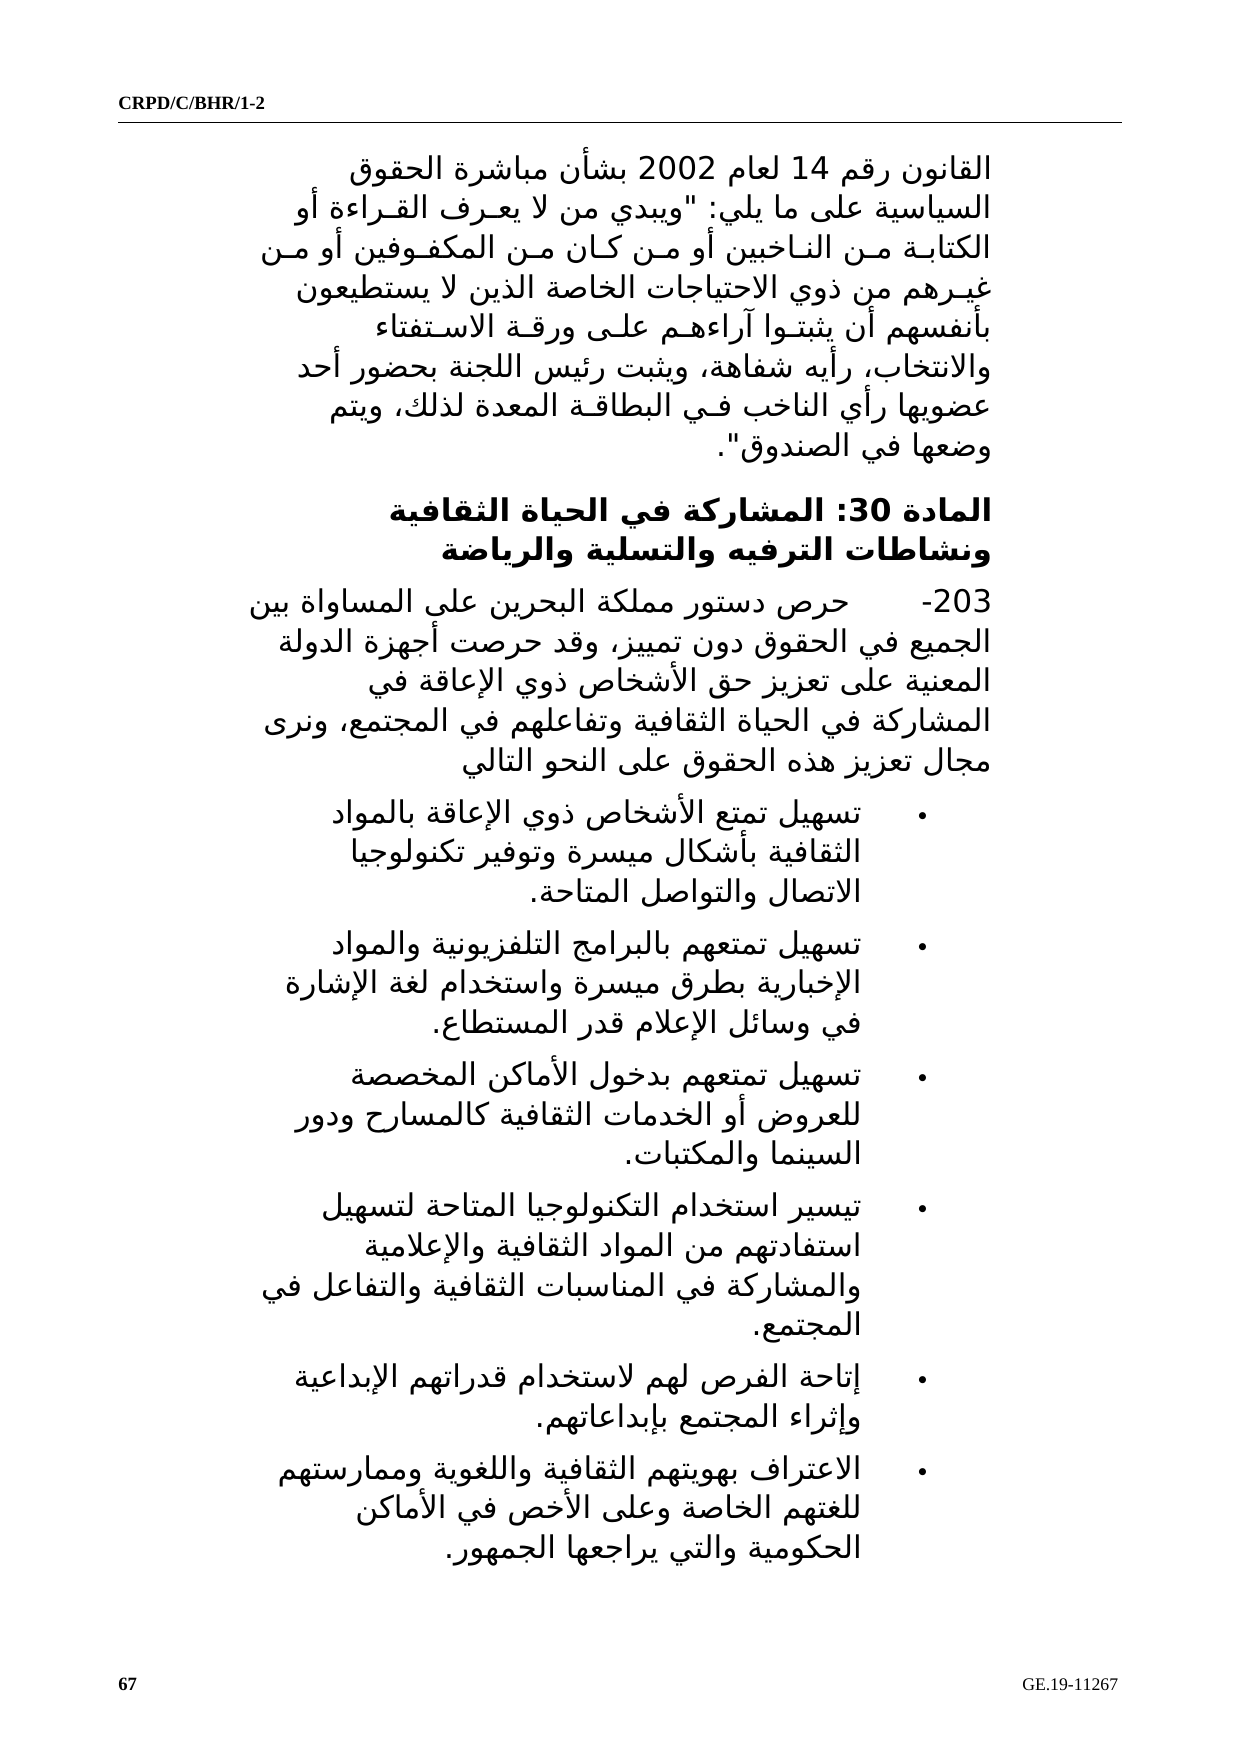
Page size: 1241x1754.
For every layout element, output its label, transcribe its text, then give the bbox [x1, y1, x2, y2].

list الاعتراف بهويتهم الثقافية واللغوية وممارستهم للغتهم الخاصة وعلى الأخص في الأماكن الحكومية والتي يراجعها الجمهور. [248, 1448, 919, 1566]
text المادة 30: المشاركة في الحياة الثقافية ونشاطات الترفيه والتسلية والرياضة [248, 489, 1122, 568]
list تسهيل تمتع الأشخاص ذوي الإعاقة بالمواد الثقافية بأشكال ميسرة وتوفير تكنولوجيا الاتصال والتواصل المتاحة. [248, 791, 919, 910]
list تسهيل تمتعهم بالبرامج التلفزيونية والمواد الإخبارية بطرق ميسرة واستخدام لغة الإشارة في وسائل الإعلام قدر المستطاع. [248, 923, 919, 1041]
text 203- حرص دستور مملكة البحرين على المساواة بين الجميع في الحقوق دون تمييز، وقد حرصت أجهزة الدولة المعنية على تعزيز حق الأشخاص ذوي الإعاقة في المشاركة في الحياة الثقافية وتفاعلهم في المجتمع، ونرى مجال تعزيز هذه الحقوق على النحو التالي [248, 581, 992, 779]
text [248, 148, 992, 464]
list إتاحة الفرص لهم لاستخدام قدراتهم الإبداعية وإثراء المجتمع بإبداعاتهم. [248, 1356, 919, 1435]
list تيسير استخدام التكنولوجيا المتاحة لتسهيل استفادتهم من المواد الثقافية والإعلامية والمشاركة في المناسبات الثقافية والتفاعل في المجتمع. [248, 1185, 919, 1343]
list تسهيل تمتعهم بدخول الأماكن المخصصة للعروض أو الخدمات الثقافية كالمسارح ودور السينما والمكتبات. [248, 1054, 919, 1173]
